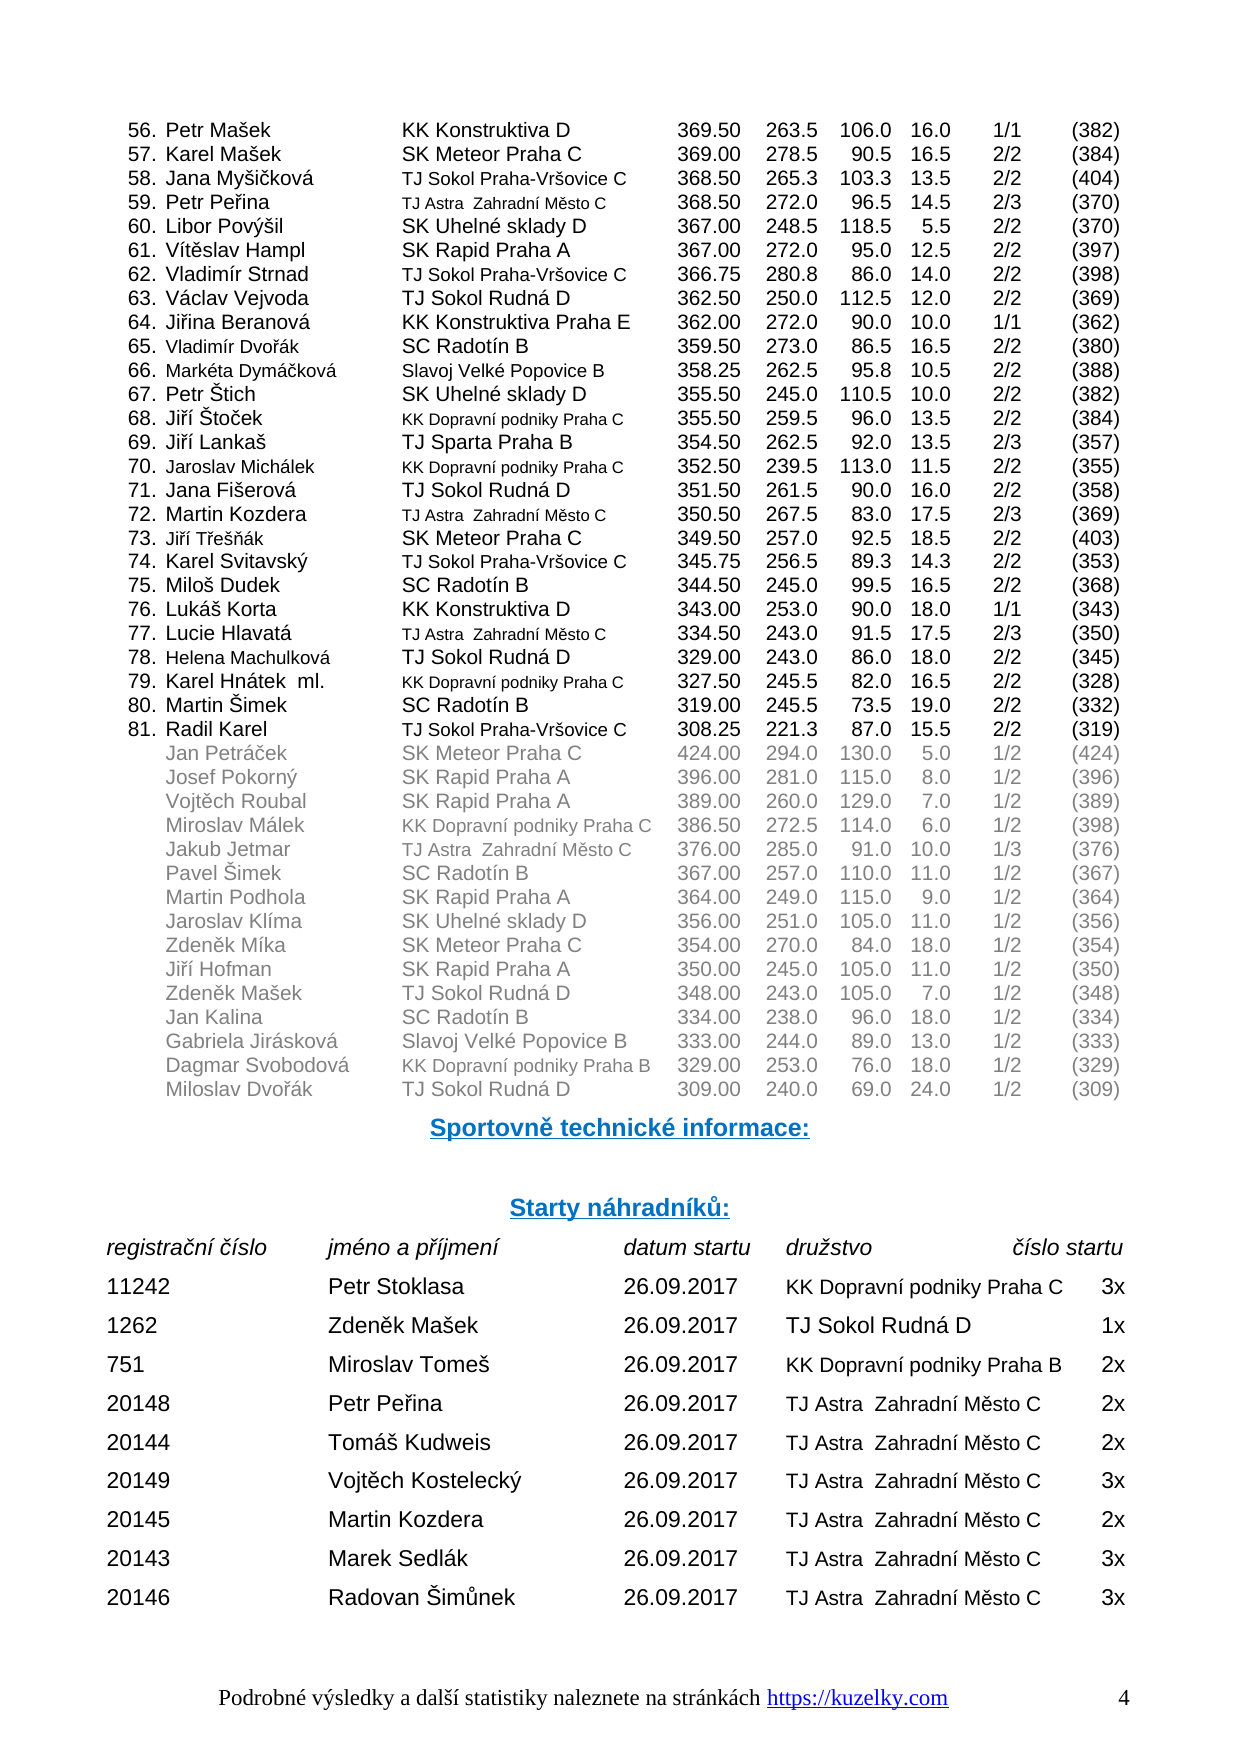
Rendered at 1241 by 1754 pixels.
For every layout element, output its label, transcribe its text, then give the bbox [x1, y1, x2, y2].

text Josef Pokorný SK Rapid Praha A 396.00 281.0 115.0 8.0 1/2 (396) [106, 765, 1134, 789]
text 75. Miloš Dudek SC Radotín B 344.50 245.0 99.5 16.5 2/2 (368) [106, 573, 1134, 597]
text Jan Kalina SC Radotín B 334.00 238.0 96.0 18.0 1/2 (334) [106, 1004, 1134, 1028]
text 60. Libor Povýšil SK Uhelné sklady D 367.00 248.5 118.5 5.5 2/2 (370) [106, 214, 1134, 238]
text 61. Vítěslav Hampl SK Rapid Praha A 367.00 272.0 95.0 12.5 2/2 (397) [106, 238, 1134, 262]
text Martin Podhola SK Rapid Praha A 364.00 249.0 115.0 9.0 1/2 (364) [106, 885, 1134, 909]
text Vojtěch Roubal SK Rapid Praha A 389.00 260.0 129.0 7.0 1/2 (389) [106, 789, 1134, 813]
text 63. Václav Vejvoda TJ Sokol Rudná D 362.50 250.0 112.5 12.0 2/2 (369) [106, 286, 1134, 310]
text 58. Jana Myšičková TJ Sokol Praha-Vršovice C 368.50 265.3 103.3 13.5 2/2 (404) [106, 166, 1134, 190]
text 11242 Petr Stoklasa 26.09.2017 KK Dopravní podniky Praha C 3x [106, 1273, 1134, 1299]
text 77. Lucie Hlavatá TJ Astra Zahradní Město C 334.50 243.0 91.5 17.5 2/3 (350) [106, 621, 1134, 645]
text Miroslav Málek KK Dopravní podniky Praha C 386.50 272.5 114.0 6.0 1/2 (398) [106, 813, 1134, 837]
text 78. Helena Machulková TJ Sokol Rudná D 329.00 243.0 86.0 18.0 2/2 (345) [106, 645, 1134, 669]
text 57. Karel Mašek SK Meteor Praha C 369.00 278.5 90.5 16.5 2/2 (384) [106, 142, 1134, 166]
text Jaroslav Klíma SK Uhelné sklady D 356.00 251.0 105.0 11.0 1/2 (356) [106, 909, 1134, 933]
text 69. Jiří Lankaš TJ Sparta Praha B 354.50 262.5 92.0 13.5 2/3 (357) [106, 429, 1134, 453]
text Zdeněk Mašek TJ Sokol Rudná D 348.00 243.0 105.0 7.0 1/2 (348) [106, 981, 1134, 1004]
text 65. Vladimír Dvořák SC Radotín B 359.50 273.0 86.5 16.5 2/2 (380) [106, 334, 1134, 358]
text 20145 Martin Kozdera 26.09.2017 TJ Astra Zahradní Město C 2x [106, 1506, 1134, 1533]
text 64. Jiřina Beranová KK Konstruktiva Praha E 362.00 272.0 90.0 10.0 1/1 (362) [106, 310, 1134, 334]
text 67. Petr Štich SK Uhelné sklady D 355.50 245.0 110.5 10.0 2/2 (382) [106, 382, 1134, 406]
text 72. Martin Kozdera TJ Astra Zahradní Město C 350.50 267.5 83.0 17.5 2/3 (369) [106, 501, 1134, 525]
text 80. Martin Šimek SC Radotín B 319.00 245.5 73.5 19.0 2/2 (332) [106, 693, 1134, 717]
text 79. Karel Hnátek ml. KK Dopravní podniky Praha C 327.50 245.5 82.0 16.5 2/2 (328) [106, 669, 1134, 693]
text Miloslav Dvořák TJ Sokol Rudná D 309.00 240.0 69.0 24.0 1/2 (309) [106, 1076, 1134, 1100]
text 20144 Tomáš Kudweis 26.09.2017 TJ Astra Zahradní Město C 2x [106, 1428, 1134, 1455]
text 76. Lukáš Korta KK Konstruktiva D 343.00 253.0 90.0 18.0 1/1 (343) [106, 597, 1134, 621]
text Jan Petráček SK Meteor Praha C 424.00 294.0 130.0 5.0 1/2 (424) [106, 741, 1134, 765]
text 20143 Marek Sedlák 26.09.2017 TJ Astra Zahradní Město C 3x [106, 1545, 1134, 1571]
text 56. Petr Mašek KK Konstruktiva D 369.50 263.5 106.0 16.0 1/1 (382) [106, 118, 1134, 142]
text 20146 Radovan Šimůnek 26.09.2017 TJ Astra Zahradní Město C 3x [106, 1584, 1134, 1610]
text 20149 Vojtěch Kostelecký 26.09.2017 TJ Astra Zahradní Město C 3x [106, 1467, 1134, 1494]
text Jakub Jetmar TJ Astra Zahradní Město C 376.00 285.0 91.0 10.0 1/3 (376) [106, 837, 1134, 861]
text 62. Vladimír Strnad TJ Sokol Praha-Vršovice C 366.75 280.8 86.0 14.0 2/2 (398) [106, 262, 1134, 286]
text Gabriela Jirásková Slavoj Velké Popovice B 333.00 244.0 89.0 13.0 1/2 (333) [106, 1028, 1134, 1052]
text 751 Miroslav Tomeš 26.09.2017 KK Dopravní podniky Praha B 2x [106, 1351, 1134, 1377]
text Zdeněk Míka SK Meteor Praha C 354.00 270.0 84.0 18.0 1/2 (354) [106, 933, 1134, 957]
text Pavel Šimek SC Radotín B 367.00 257.0 110.0 11.0 1/2 (367) [106, 861, 1134, 885]
text Sportovně technické informace: [94, 1113, 1145, 1142]
text 81. Radil Karel TJ Sokol Praha-Vršovice C 308.25 221.3 87.0 15.5 2/2 (319) [106, 717, 1134, 741]
text 68. Jiří Štoček KK Dopravní podniky Praha C 355.50 259.5 96.0 13.5 2/2 (384) [106, 406, 1134, 429]
text 71. Jana Fišerová TJ Sokol Rudná D 351.50 261.5 90.0 16.0 2/2 (358) [106, 477, 1134, 501]
text registrační číslo jméno a příjmení datum startu družstvo číslo startu [106, 1234, 1134, 1261]
text 59. Petr Peřina TJ Astra Zahradní Město C 368.50 272.0 96.5 14.5 2/3 (370) [106, 190, 1134, 214]
text 74. Karel Svitavský TJ Sokol Praha-Vršovice C 345.75 256.5 89.3 14.3 2/2 (353) [106, 549, 1134, 573]
text 66. Markéta Dymáčková Slavoj Velké Popovice B 358.25 262.5 95.8 10.5 2/2 (388) [106, 358, 1134, 382]
text 20148 Petr Peřina 26.09.2017 TJ Astra Zahradní Město C 2x [106, 1390, 1134, 1416]
text Dagmar Svobodová KK Dopravní podniky Praha B 329.00 253.0 76.0 18.0 1/2 (329) [106, 1052, 1134, 1076]
text 73. Jiří Třešňák SK Meteor Praha C 349.50 257.0 92.5 18.5 2/2 (403) [106, 525, 1134, 549]
text Jiří Hofman SK Rapid Praha A 350.00 245.0 105.0 11.0 1/2 (350) [106, 957, 1134, 981]
text 70. Jaroslav Michálek KK Dopravní podniky Praha C 352.50 239.5 113.0 11.5 2/2 (355) [106, 453, 1134, 477]
text Starty náhradníků: [94, 1193, 1145, 1222]
text 1262 Zdeněk Mašek 26.09.2017 TJ Sokol Rudná D 1x [106, 1312, 1134, 1338]
